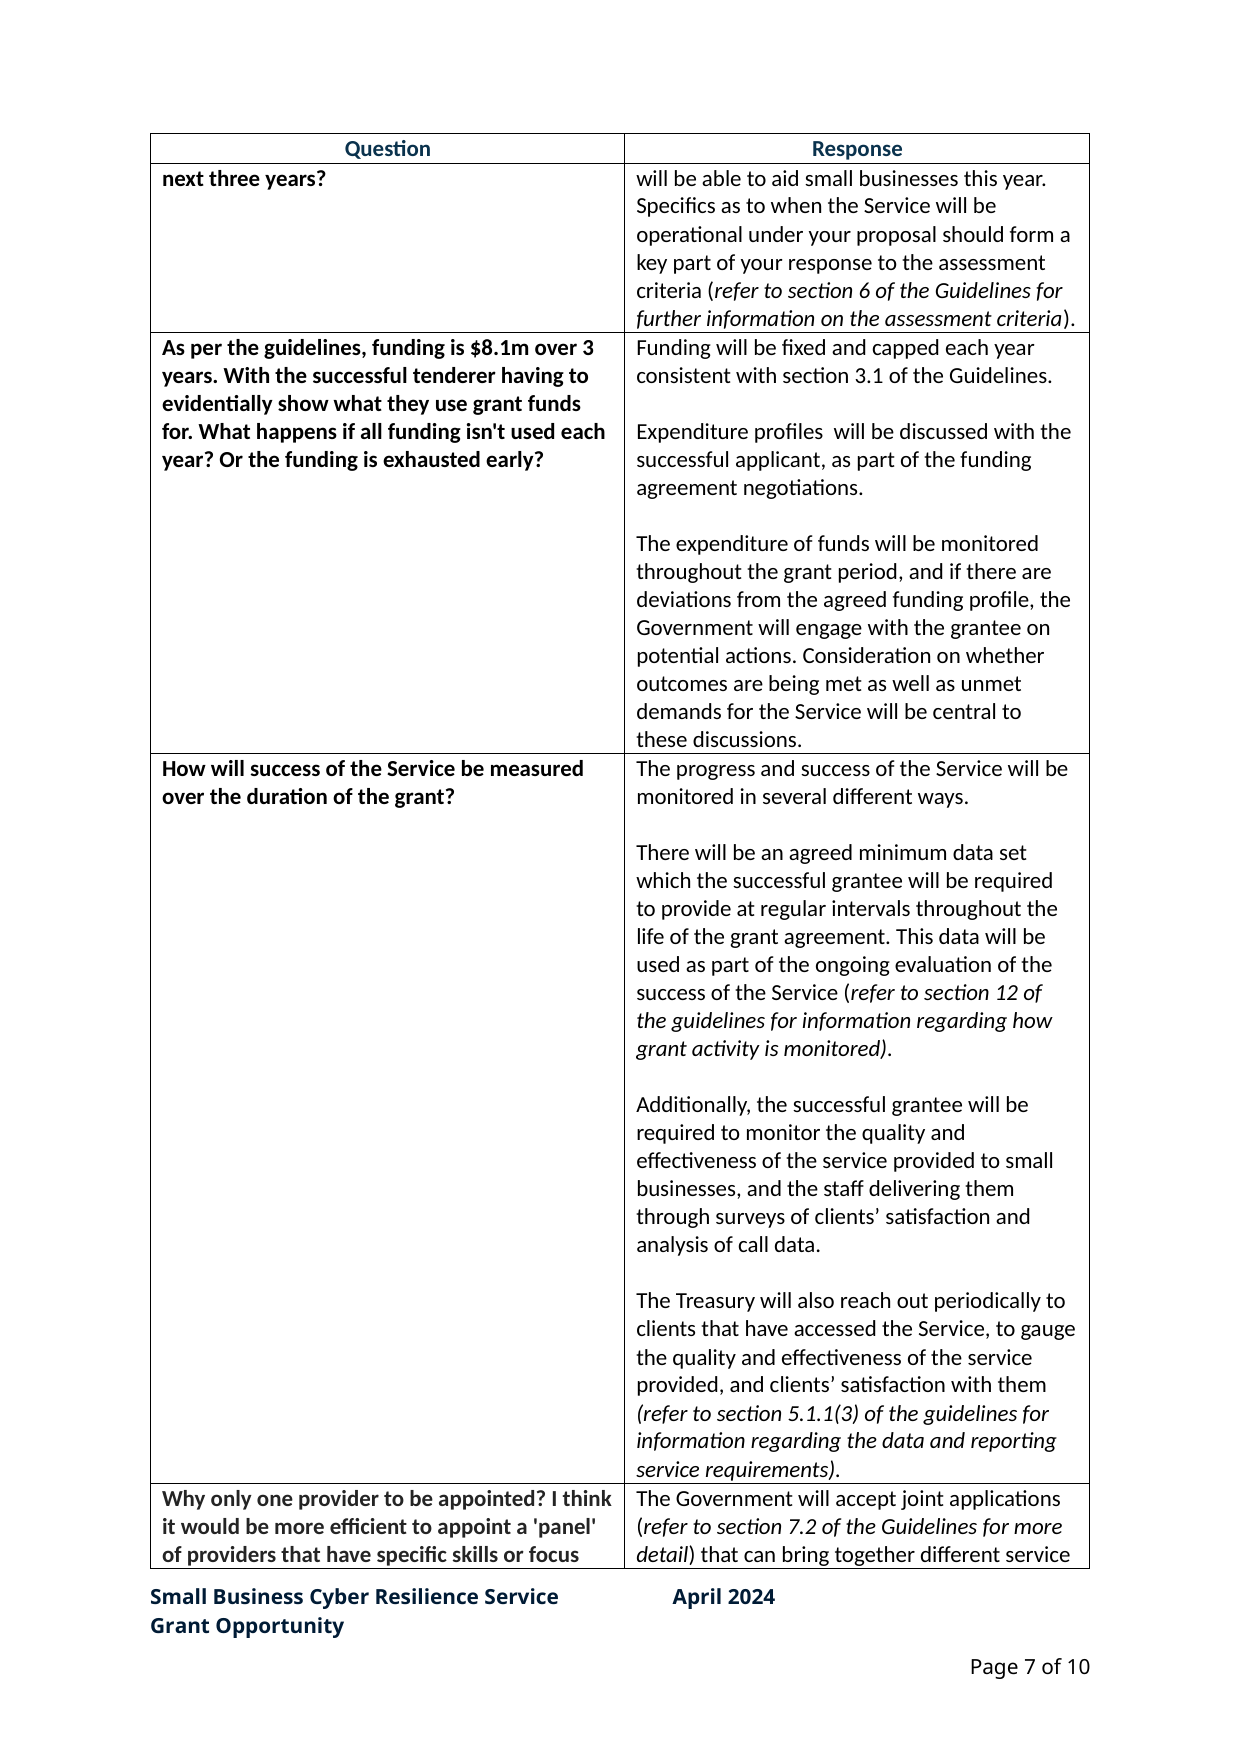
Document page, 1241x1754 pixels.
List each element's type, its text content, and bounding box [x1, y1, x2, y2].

table_cell The progress and success of the Service will be monitored in several different ways. There will be an agreed minimum data set which the successful grantee will be required to provide at regular intervals throughout the life of the grant agreement. This data will be used as part of the ongoing evaluation of the success of the Service (refer to section 12 of the guidelines for information regarding how grant activity is monitored). Additionally, the successful grantee will be required to monitor the quality and effectiveness of the service provided to small businesses, and the staff delivering them through surveys of clients’ satisfaction and analysis of call data. The Treasury will also reach out periodically to clients that have accessed the Service, to gauge the quality and effectiveness of the service provided, and clients’ satisfaction with them (refer to section 5.1.1(3) of the guidelines for information regarding the data and reporting service requirements). [625, 754, 1089, 1483]
table_header Response [625, 134, 1089, 163]
table_header Question [151, 134, 624, 163]
table_cell How will success of the Service be measured over the duration of the grant? [151, 754, 624, 1483]
table_cell Funding will be fixed and capped each year consistent with section 3.1 of the Guidelines. Expenditure profiles will be discussed with the successful applicant, as part of the funding agreement negotiations. The expenditure of funds will be monitored throughout the grant period, and if there are deviations from the agreed funding profile, the Government will engage with the grantee on potential actions. Consideration on whether outcomes are being met as well as unmet demands for the Service will be central to these discussions. [625, 333, 1089, 753]
table_cell As per the guidelines, funding is $8.1m over 3 years. With the successful tenderer having to evidentially show what they use grant funds for. What happens if all funding isn't used each year? Or the funding is exhausted early? [151, 333, 624, 753]
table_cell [625, 1484, 1089, 1568]
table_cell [151, 164, 624, 332]
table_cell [151, 1484, 624, 1568]
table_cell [625, 164, 1089, 332]
